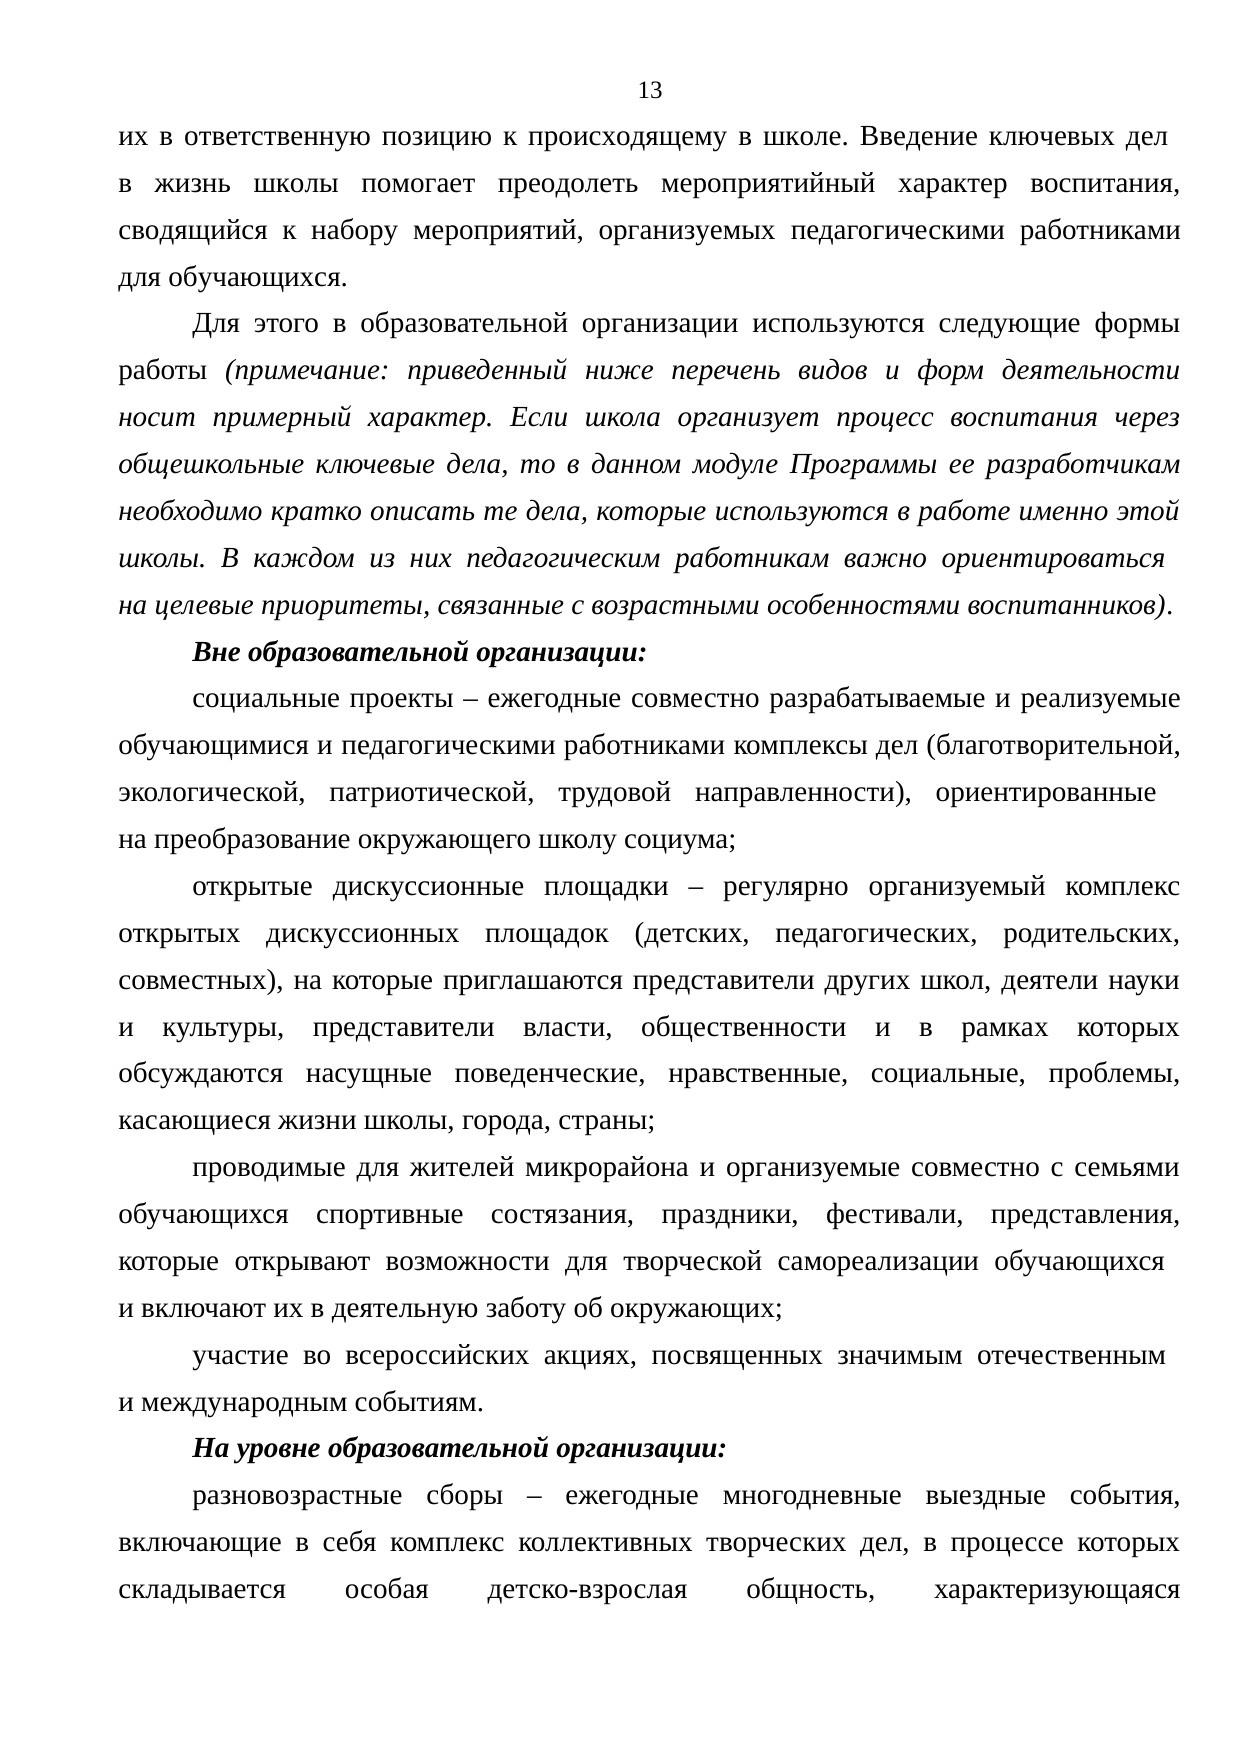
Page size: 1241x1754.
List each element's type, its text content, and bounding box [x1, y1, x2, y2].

text открытые дискуссионные площадки – регулярно организуемый комплекс открытых дискуссионных площадок (детских, педагогических, родительских, совместных), на которые приглашаются представители других школ, деятели науки и культуры, представители власти, общественности и в рамках которых обсуждаются насущные поведенческие, нравственные, социальные, проблемы, касающиеся жизни школы, города, страны; [118, 868, 1181, 1136]
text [118, 1477, 1181, 1605]
text Для этого в образовательной организации используются следующие формы работы (примечание: приведенный ниже перечень видов и форм деятельности носит примерный характер. Если школа организует процесс воспитания через общешкольные ключевые дела, то в данном модуле Программы ее разработчикам необходимо кратко описать те дела, которые используются в работе именно этой школы. В каждом из них педагогическим работникам важно ориентироваться на целевые приоритеты, связанные с возрастными особенностями воспитанников). [118, 306, 1181, 620]
text На уровне образовательной организации: [118, 1431, 1181, 1464]
text проводимые для жителей микрорайона и организуемые совместно с семьями обучающихся спортивные состязания, праздники, фестивали, представления, которые открывают возможности для творческой самореализации обучающихся и включают их в деятельную заботу об окружающих; [118, 1149, 1181, 1323]
text Вне образовательной организации: [118, 634, 1181, 667]
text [118, 118, 1181, 292]
text социальные проекты – ежегодные совместно разрабатываемые и реализуемые обучающимися и педагогическими работниками комплексы дел (благотворительной, экологической, патриотической, трудовой направленности), ориентированные на преобразование окружающего школу социума; [118, 681, 1181, 855]
text участие во всероссийских акциях, посвященных значимым отечественным и международным событиям. [118, 1337, 1181, 1417]
